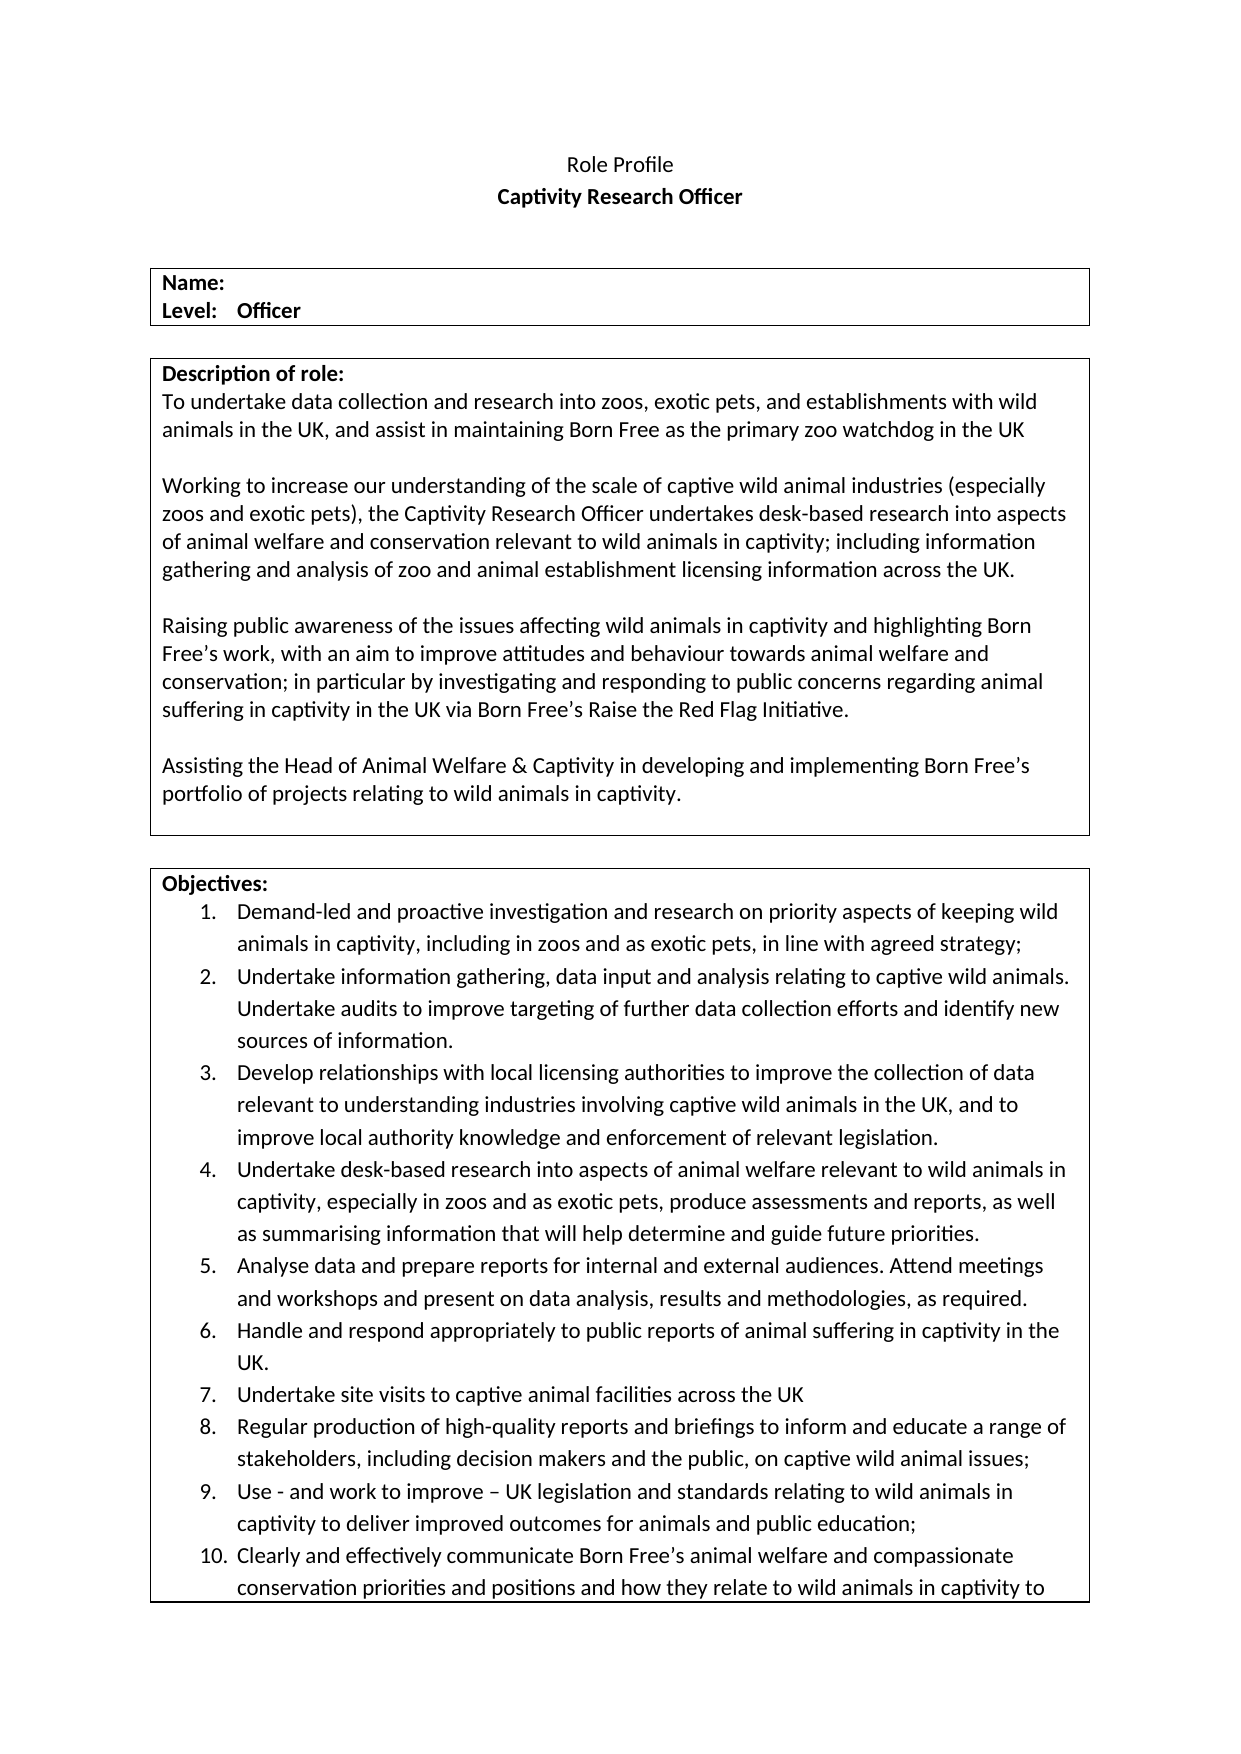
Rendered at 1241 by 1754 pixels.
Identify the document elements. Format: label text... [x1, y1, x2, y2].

table_header Name: Level: Officer [151, 269, 1089, 324]
text Captivity Research Officer [150, 182, 1090, 210]
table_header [151, 869, 1089, 1601]
table_header Description of role: To undertake data collection and research into zoos, exotic pets, and establishments with wild animals in the UK, and assist in maintaining Born Free as the primary zoo watchdog in the UK Working to increase our understanding of the scale of captive wild animal industries (especially zoos and exotic pets), the Captivity Research Officer undertakes desk-based research into aspects of animal welfare and conservation relevant to wild animals in captivity; including information gathering and analysis of zoo and animal establishment licensing information across the UK. Raising public awareness of the issues affecting wild animals in captivity and highlighting Born Free’s work, with an aim to improve attitudes and behaviour towards animal welfare and conservation; in particular by investigating and responding to public concerns regarding animal suffering in captivity in the UK via Born Free’s Raise the Red Flag Initiative. Assisting the Head of Animal Welfare & Captivity in developing and implementing Born Free’s portfolio of projects relating to wild animals in captivity. [151, 359, 1089, 835]
text Role Profile [150, 150, 1090, 178]
